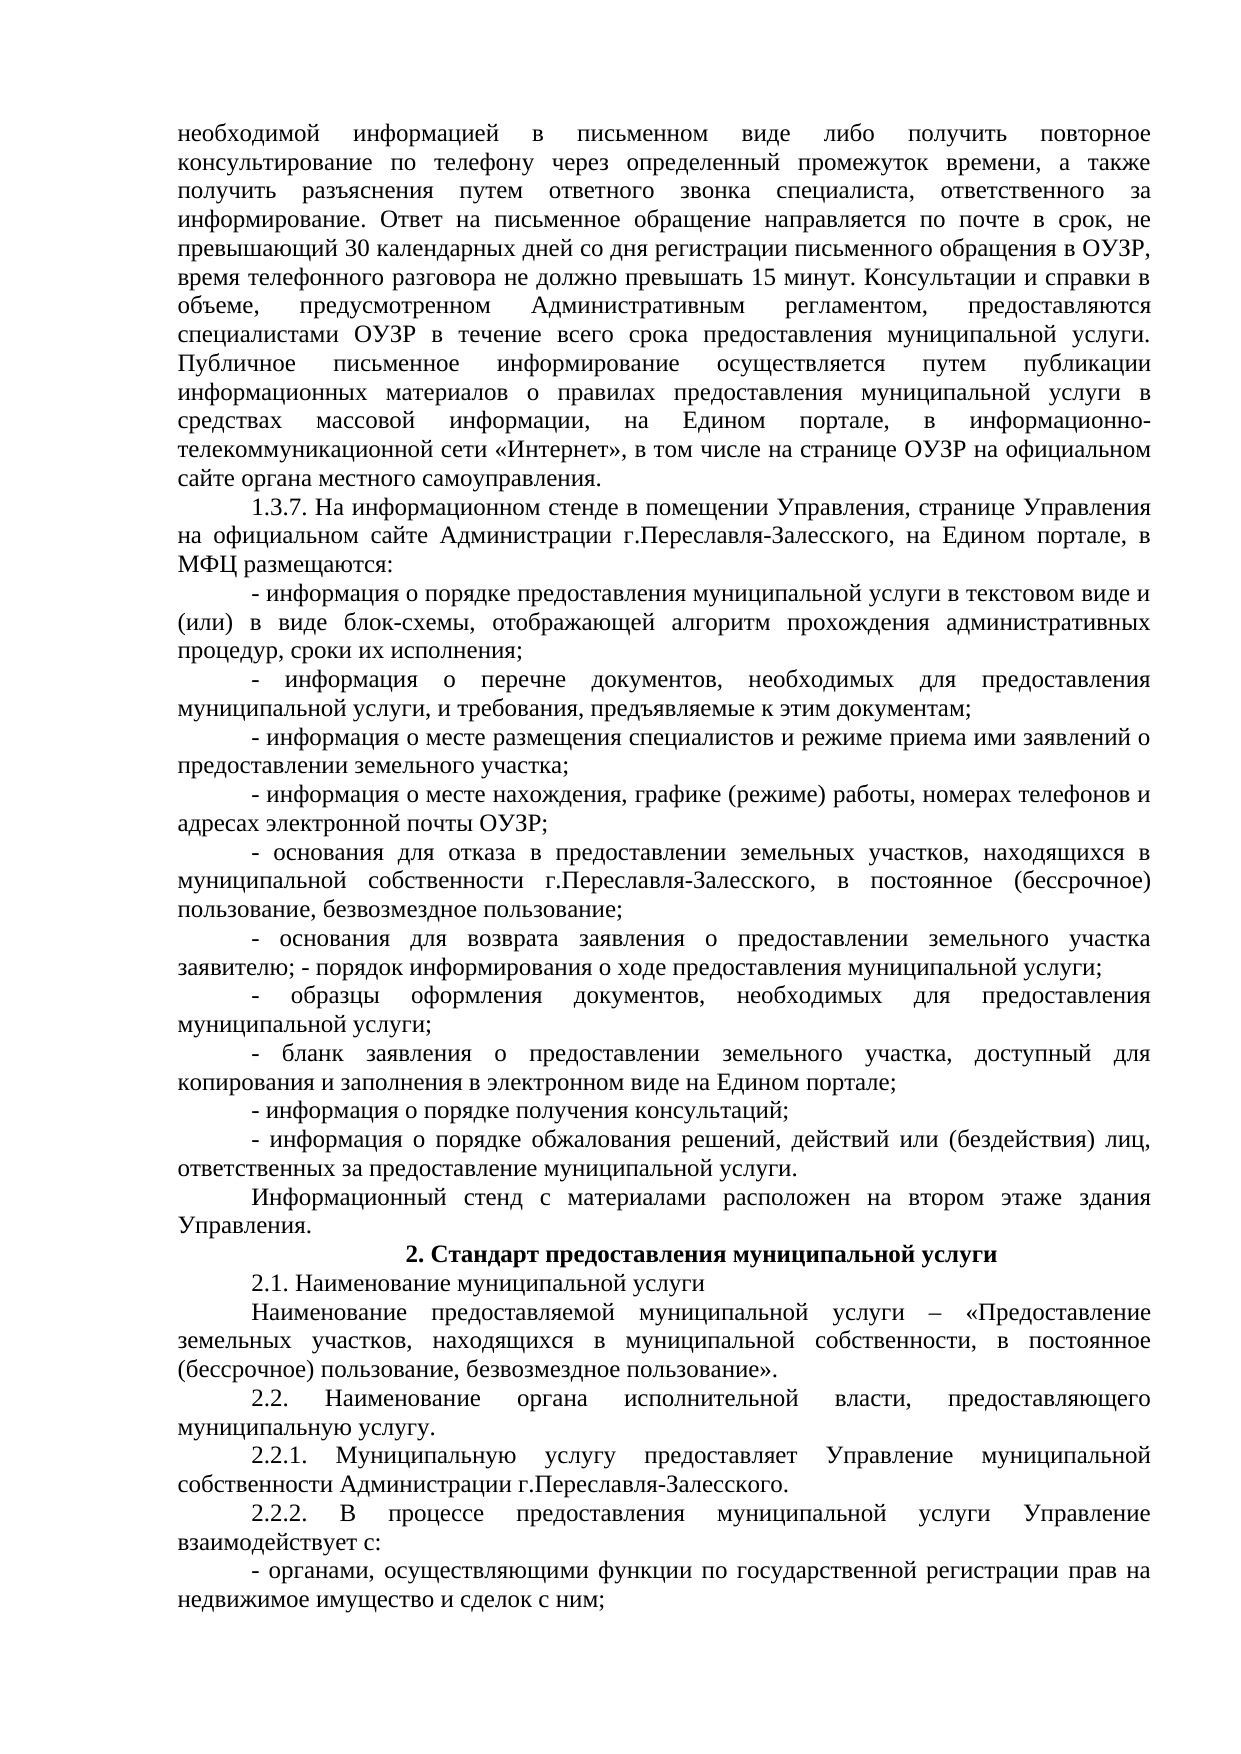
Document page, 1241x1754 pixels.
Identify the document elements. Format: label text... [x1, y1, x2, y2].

text - основания для отказа в предоставлении земельных участков, находящихся в муниципальной собственности г.Переславля-Залесского, в постоянное (бессрочное) пользование, безвозмездное пользование; [177, 837, 1152, 923]
text 2.2.1. Муниципальную услугу предоставляет Управление муниципальной собственности Администрации г.Переславля-Залесского. [177, 1441, 1152, 1498]
text - информация о порядке обжалования решений, действий или (бездействия) лиц, ответственных за предоставление муниципальной услуги. [177, 1124, 1152, 1182]
text - образцы оформления документов, необходимых для предоставления муниципальной услуги; [177, 981, 1152, 1038]
text - информация о порядке получения консультаций; [177, 1096, 1152, 1124]
text - основания для возврата заявления о предоставлении земельного участка заявителю; - порядок информирования о ходе предоставления муниципальной услуги; [177, 923, 1152, 981]
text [177, 118, 1152, 492]
text 2.1. Наименование муниципальной услуги [177, 1268, 1152, 1297]
text - органами, осуществляющими функции по государственной регистрации прав на недвижимое имущество и сделок с ним; [177, 1556, 1152, 1613]
text 2.2. Наименование органа исполнительной власти, предоставляющего муниципальную услугу. [177, 1383, 1152, 1441]
text - бланк заявления о предоставлении земельного участка, доступный для копирования и заполнения в электронном виде на Едином портале; [177, 1038, 1152, 1096]
text - информация о месте нахождения, графике (режиме) работы, номерах телефонов и адресах электронной почты ОУЗР; [177, 779, 1152, 837]
text 1.3.7. На информационном стенде в помещении Управления, странице Управления на официальном сайте Администрации г.Переславля-Залесского, на Едином портале, в МФЦ размещаются: [177, 492, 1152, 578]
text 2. Стандарт предоставления муниципальной услуги [177, 1239, 1152, 1268]
text 2.2.2. В процессе предоставления муниципальной услуги Управление взаимодействует с: [177, 1498, 1152, 1556]
text - информация о месте размещения специалистов и режиме приема ими заявлений о предоставлении земельного участка; [177, 722, 1152, 779]
text - информация о порядке предоставления муниципальной услуги в текстовом виде и (или) в виде блок-схемы, отображающей алгоритм прохождения административных процедур, сроки их исполнения; [177, 578, 1152, 664]
text Наименование предоставляемой муниципальной услуги – «Предоставление земельных участков, находящихся в муниципальной собственности, в постоянное (бессрочное) пользование, безвозмездное пользование». [177, 1297, 1152, 1383]
text - информация о перечне документов, необходимых для предоставления муниципальной услуги, и требования, предъявляемые к этим документам; [177, 664, 1152, 722]
text Информационный стенд с материалами расположен на втором этаже здания Управления. [177, 1182, 1152, 1239]
